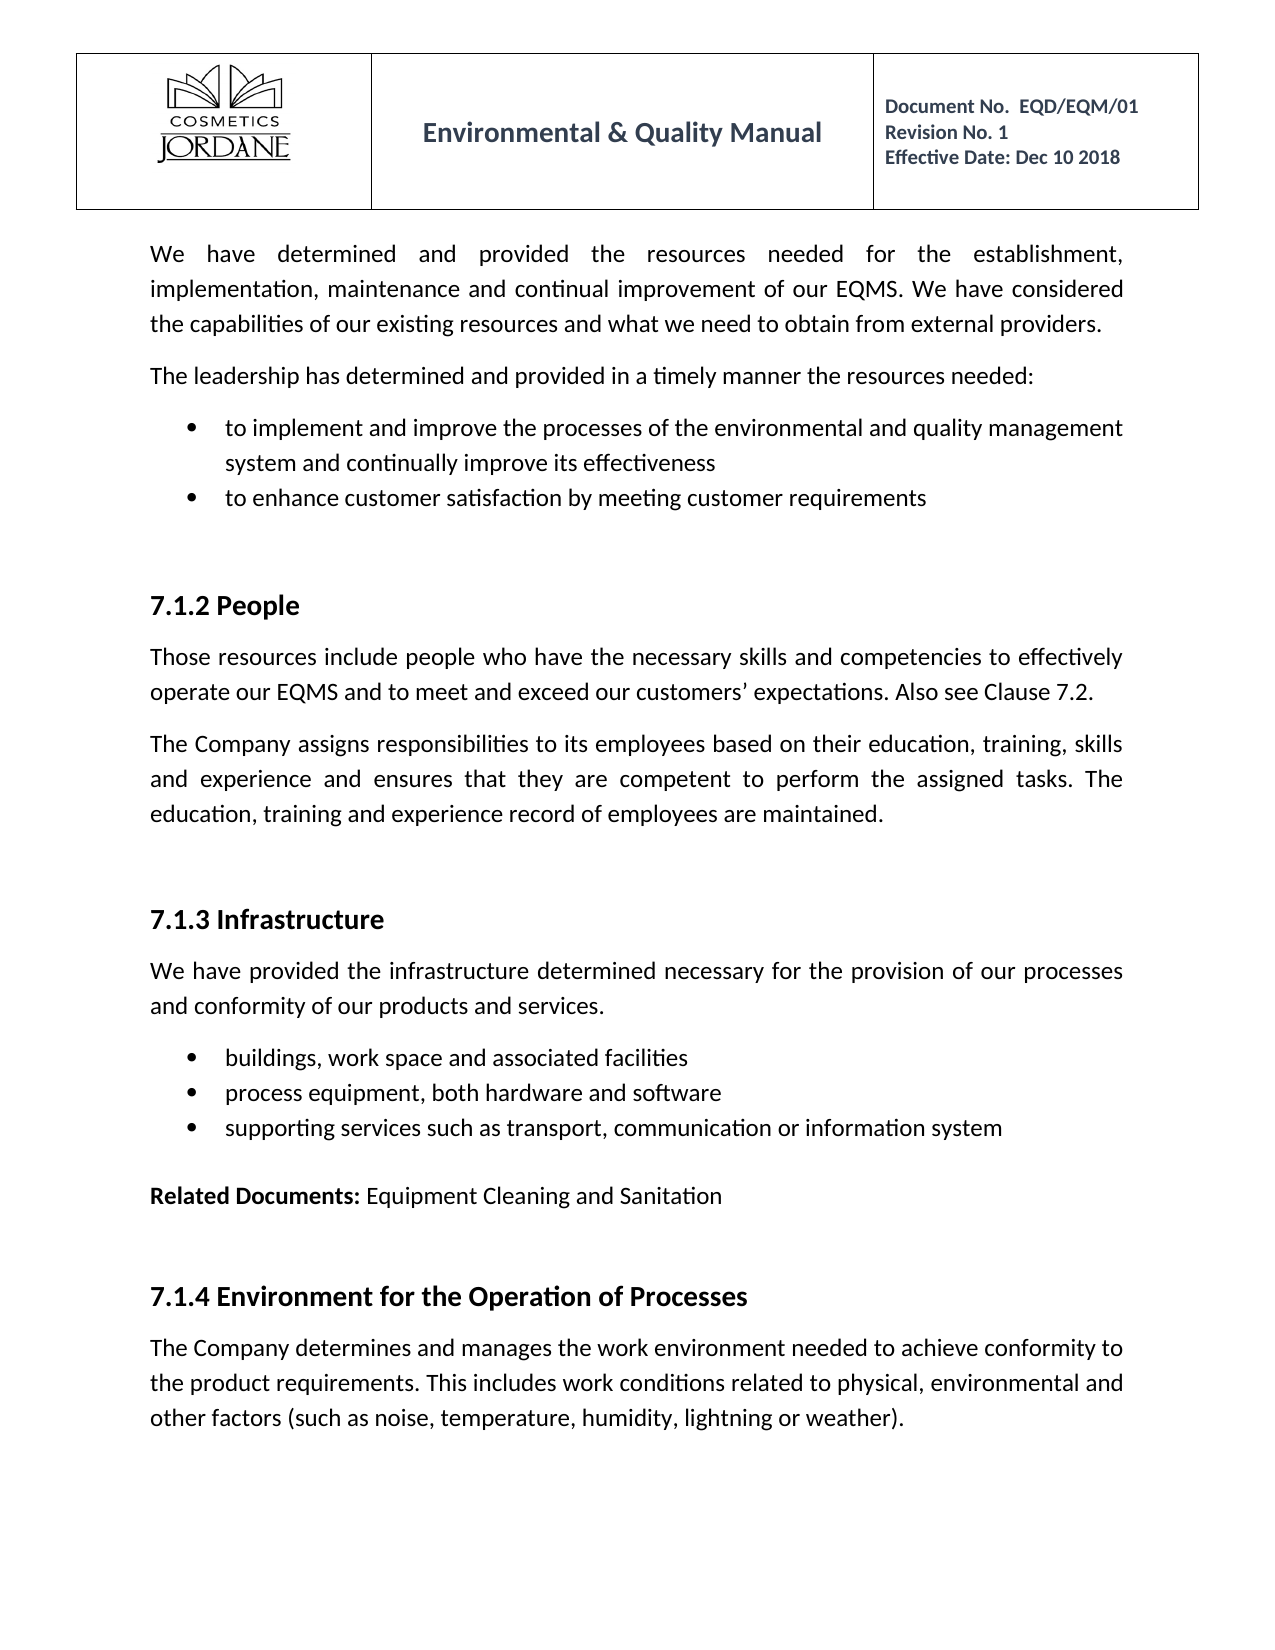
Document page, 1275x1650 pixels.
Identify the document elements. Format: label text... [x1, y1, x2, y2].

list buildings, work space and associated facilities [187, 1042, 1125, 1073]
text The Company determines and manages the work environment needed to achieve conformity to the product requirements. This includes work conditions related to physical, environmental and other factors (such as noise, temperature, humidity, lightning or weather). [150, 1332, 1125, 1433]
text 7.1.4 Environment for the Operation of Processes [150, 1278, 1125, 1314]
text Related Documents: Equipment Cleaning and Sanitation [150, 1180, 1125, 1211]
text 7.1.3 Infrastructure [150, 901, 1125, 937]
text Those resources include people who have the necessary skills and competencies to effectively operate our EQMS and to meet and exceed our customers’ expectations. Also see Clause 7.2. [150, 641, 1125, 707]
list process equipment, both hardware and software [187, 1077, 1125, 1108]
list to implement and improve the processes of the environmental and quality management system and continually improve its effectiveness [187, 412, 1125, 477]
text The Company assigns responsibilities to its employees based on their education, training, skills and experience and ensures that they are competent to perform the assigned tasks. The education, training and experience record of employees are maintained. [150, 728, 1125, 828]
text 7.1.2 People [150, 587, 1125, 622]
text We have determined and provided the resources needed for the establishment, implementation, maintenance and continual improvement of our EQMS. We have considered the capabilities of our existing resources and what we need to obtain from external providers. [150, 238, 1125, 339]
list to enhance customer satisfaction by meeting customer requirements [187, 482, 1125, 512]
picture [151, 54, 297, 173]
text We have provided the infrastructure determined necessary for the provision of our processes and conformity of our products and services. [150, 956, 1125, 1021]
list supporting services such as transport, communication or information system [187, 1112, 1125, 1143]
text The leadership has determined and provided in a timely manner the resources needed: [150, 360, 1125, 391]
